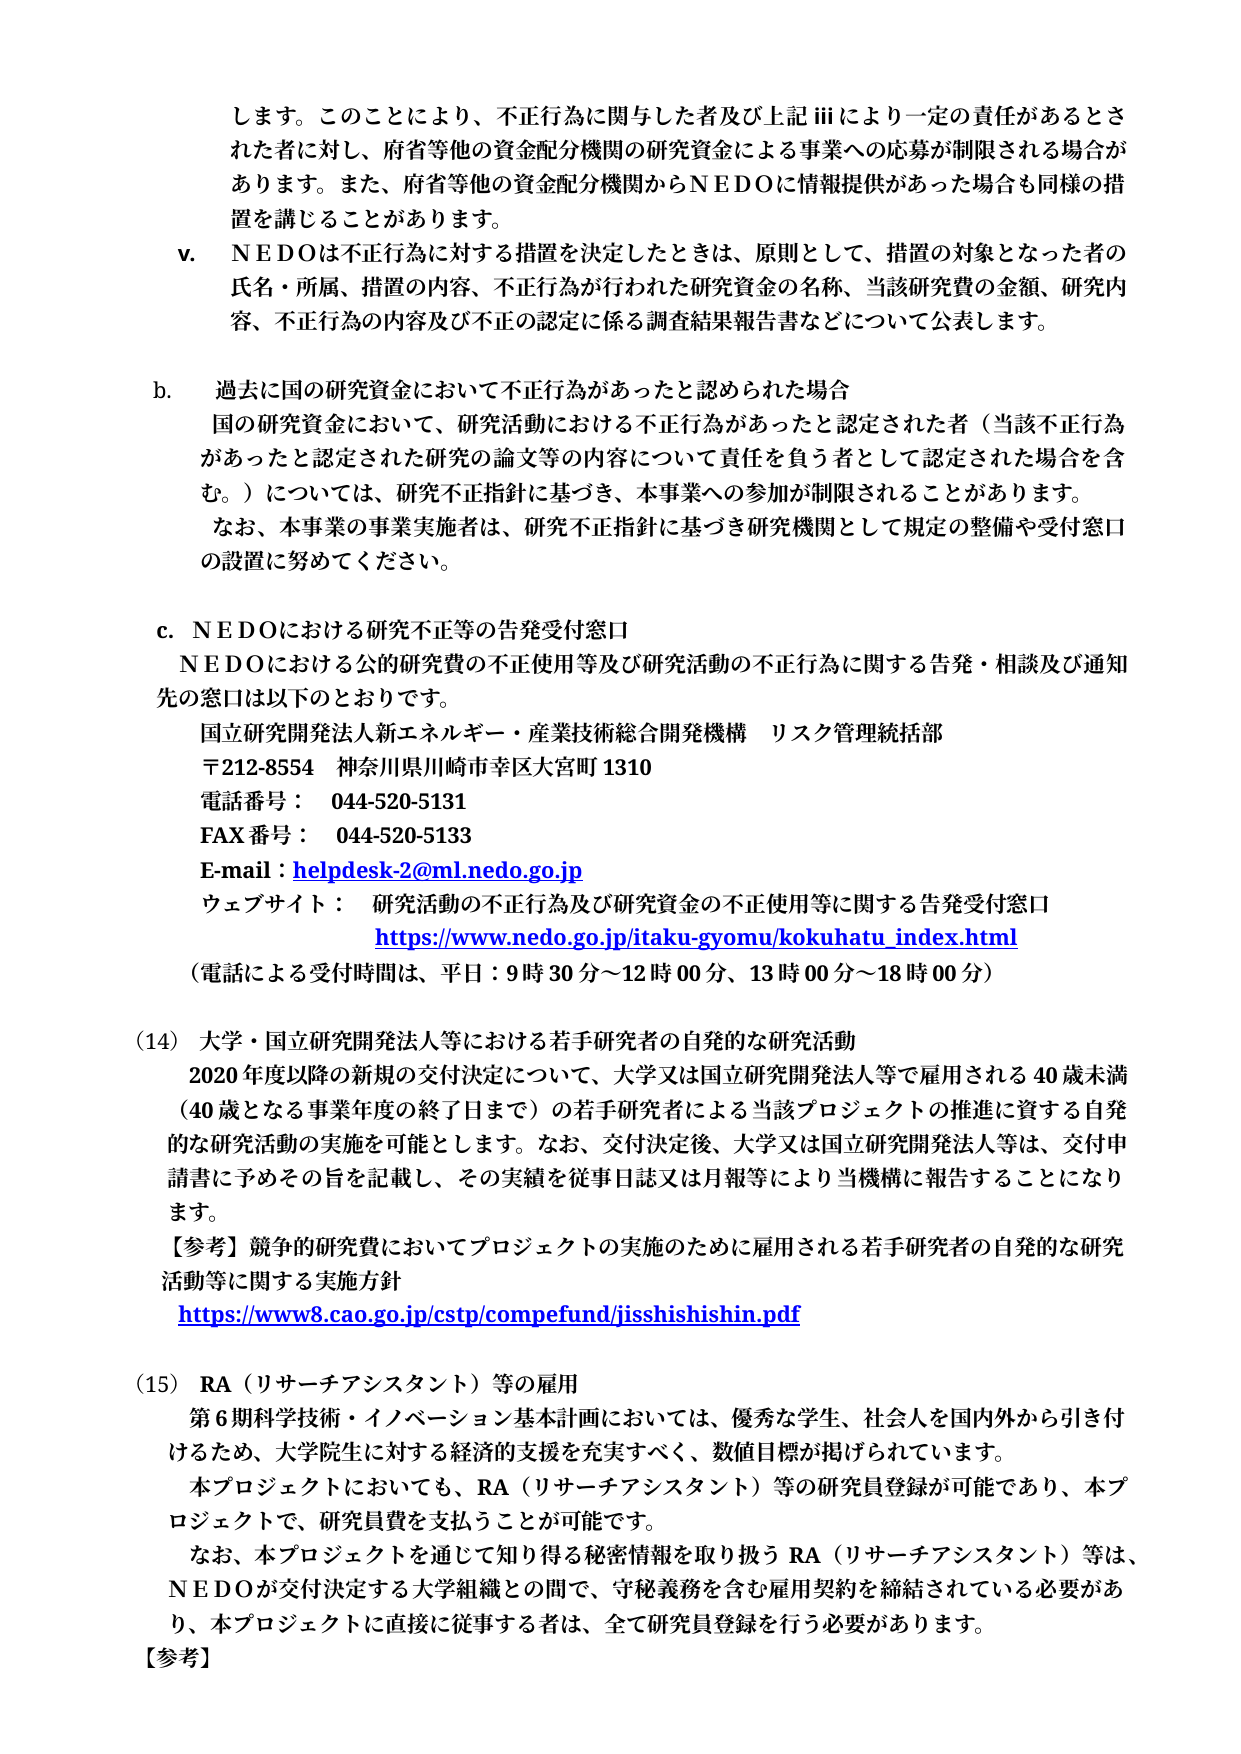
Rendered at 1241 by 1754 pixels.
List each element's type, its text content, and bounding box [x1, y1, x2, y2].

list ＮＥＤＯは不正行為に対する措置を決定したときは、原則として、措置の対象となった者の氏名・所属、措置の内容、不正行為が行われた研究資金の名称、当該研究費の金額、研究内容、不正行為の内容及び不正の認定に係る調査結果報告書などについて公表します。 [187, 235, 1128, 337]
text 〒212-8554 神奈川県川崎市幸区大宮町1310 [200, 749, 1128, 783]
text ＮＥＤＯにおける公的研究費の不正使用等及び研究活動の不正行為に関する告発・相談及び通知先の窓口は以下のとおりです。 [156, 646, 1128, 714]
text FAX番号： 044-520-5133 [200, 817, 1128, 852]
text E-mail：helpdesk-2@ml.nedo.go.jp [200, 852, 1128, 886]
list 第6期科学技術・イノベーション基本計画においては、優秀な学生、社会人を国内外から引き付けるため、大学院生に対する経済的支援を充実すべく、数値目標が掲げられています。 [167, 1400, 1128, 1468]
text （電話による受付時間は、平日：9時30分～12時00分、13時00分～18時00分） [112, 954, 1128, 989]
text 【参考】 [112, 1640, 1128, 1674]
text https://www8.cao.go.jp/cstp/compefund/jisshishishin.pdf [134, 1297, 1128, 1331]
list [187, 98, 1128, 235]
text なお、本事業の事業実施者は、研究不正指針に基づき研究機関として規定の整備や受付窓口の設置に努めてください。 [200, 509, 1128, 577]
text なお、本プロジェクトを通じて知り得る秘密情報を取り扱うRA（リサーチアシスタント）等は、ＮＥＤＯが交付決定する大学組織との間で、守秘義務を含む雇用契約を締結されている必要があり、本プロジェクトに直接に従事する者は、全て研究員登録を行う必要があります。 [167, 1537, 1128, 1640]
list 大学・国立研究開発法人等における若手研究者の自発的な研究活動 [123, 1023, 1128, 1057]
text 国立研究開発法人新エネルギー・産業技術総合開発機構 リスク管理統括部 [200, 714, 1128, 749]
list 過去に国の研究資金において不正行為があったと認められた場合 [172, 372, 1128, 406]
text 電話番号： 044-520-5131 [200, 783, 1128, 817]
text 【参考】競争的研究費においてプロジェクトの実施のために雇用される若手研究者の自発的な研究活動等に関する実施方針 [162, 1228, 1128, 1297]
list RA（リサーチアシスタント）等の雇用 [123, 1366, 1128, 1400]
text 本プロジェクトにおいても、RA（リサーチアシスタント）等の研究員登録が可能であり、本プロジェクトで、研究員費を支払うことが可能です。 [167, 1468, 1128, 1537]
text c. ＮＥＤＯにおける研究不正等の告発受付窓口 [112, 612, 1128, 646]
text 国の研究資金において、研究活動における不正行為があったと認定された者（当該不正行為があったと認定された研究の論文等の内容について責任を負う者として認定された場合を含む。）については、研究不正指針に基づき、本事業への参加が制限されることがあります。 [200, 406, 1128, 509]
text https://www.nedo.go.jp/itaku-gyomu/kokuhatu_index.html [287, 920, 1128, 954]
list 2020年度以降の新規の交付決定について、大学又は国立研究開発法人等で雇用される40歳未満（40歳となる事業年度の終了日まで）の若手研究者による当該プロジェクトの推進に資する自発的な研究活動の実施を可能とします。なお、交付決定後、大学又は国立研究開発法人等は、交付申請書に予めその旨を記載し、その実績を従事日誌又は月報等により当機構に報告することになります。 [167, 1057, 1128, 1228]
text ウェブサイト： 研究活動の不正行為及び研究資金の不正使用等に関する告発受付窓口 [200, 886, 1128, 920]
